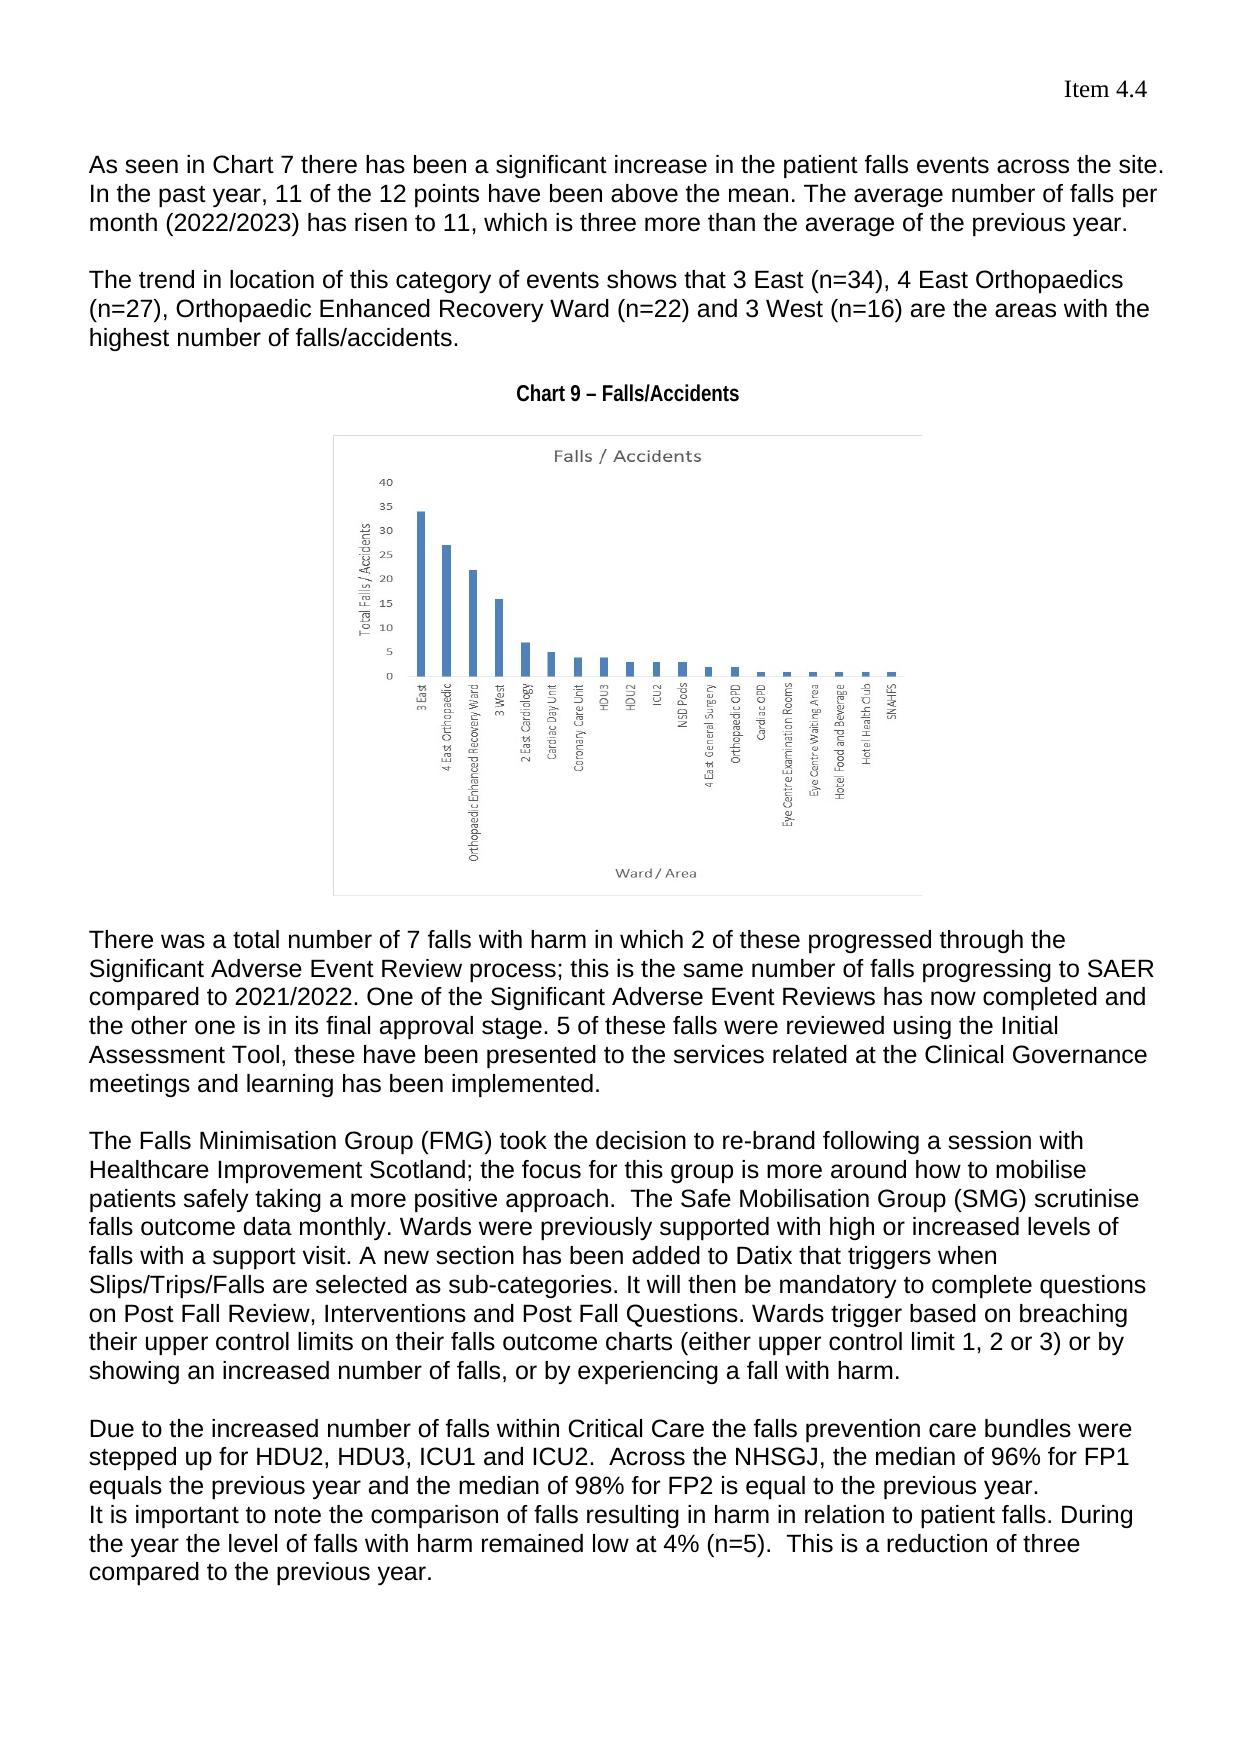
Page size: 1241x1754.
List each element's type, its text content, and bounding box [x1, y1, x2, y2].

text As seen in Chart 7 there has been a significant increase in the patient falls events across the site. In the past year, 11 of the 12 points have been above the mean. The average number of falls per month (2022/2023) has risen to 11, which is three more than the average of the previous year. [89, 150, 1167, 236]
text There was a total number of 7 falls with harm in which 2 of these progressed through the Significant Adverse Event Review process; this is the same number of falls progressing to SAER compared to 2021/2022. One of the Significant Adverse Event Reviews has now completed and the other one is in its final approval stage. 5 of these falls were reviewed using the Initial Assessment Tool, these have been presented to the services related at the Clinical Governance meetings and learning has been implemented. [89, 925, 1167, 1097]
text It is important to note the comparison of falls resulting in harm in relation to patient falls. During the year the level of falls with harm remained low at 4% (n=5). This is a reduction of three compared to the previous year. [89, 1500, 1167, 1586]
subtitle Chart 9 – Falls/Accidents [89, 380, 1167, 406]
picture [333, 435, 923, 896]
text The trend in location of this category of events shows that 3 East (n=34), 4 East Orthopaedics (n=27), Orthopaedic Enhanced Recovery Ward (n=22) and 3 West (n=16) are the areas with the highest number of falls/accidents. [89, 265, 1167, 351]
text The Falls Minimisation Group (FMG) took the decision to re-brand following a session with Healthcare Improvement Scotland; the focus for this group is more around how to mobilise patients safely taking a more positive approach. The Safe Mobilisation Group (SMG) scrutinise falls outcome data monthly. Wards were previously supported with high or increased levels of falls with a support visit. A new section has been added to Datix that triggers when Slips/Trips/Falls are selected as sub-categories. It will then be mandatory to complete questions on Post Fall Review, Interventions and Post Fall Questions. Wards trigger based on breaching their upper control limits on their falls outcome charts (either upper control limit 1, 2 or 3) or by showing an increased number of falls, or by experiencing a fall with harm. [89, 1126, 1167, 1385]
text Due to the increased number of falls within Critical Care the falls prevention care bundles were stepped up for HDU2, HDU3, ICU1 and ICU2. Across the NHSGJ, the median of 96% for FP1 equals the previous year and the median of 98% for FP2 is equal to the previous year. [89, 1413, 1167, 1500]
